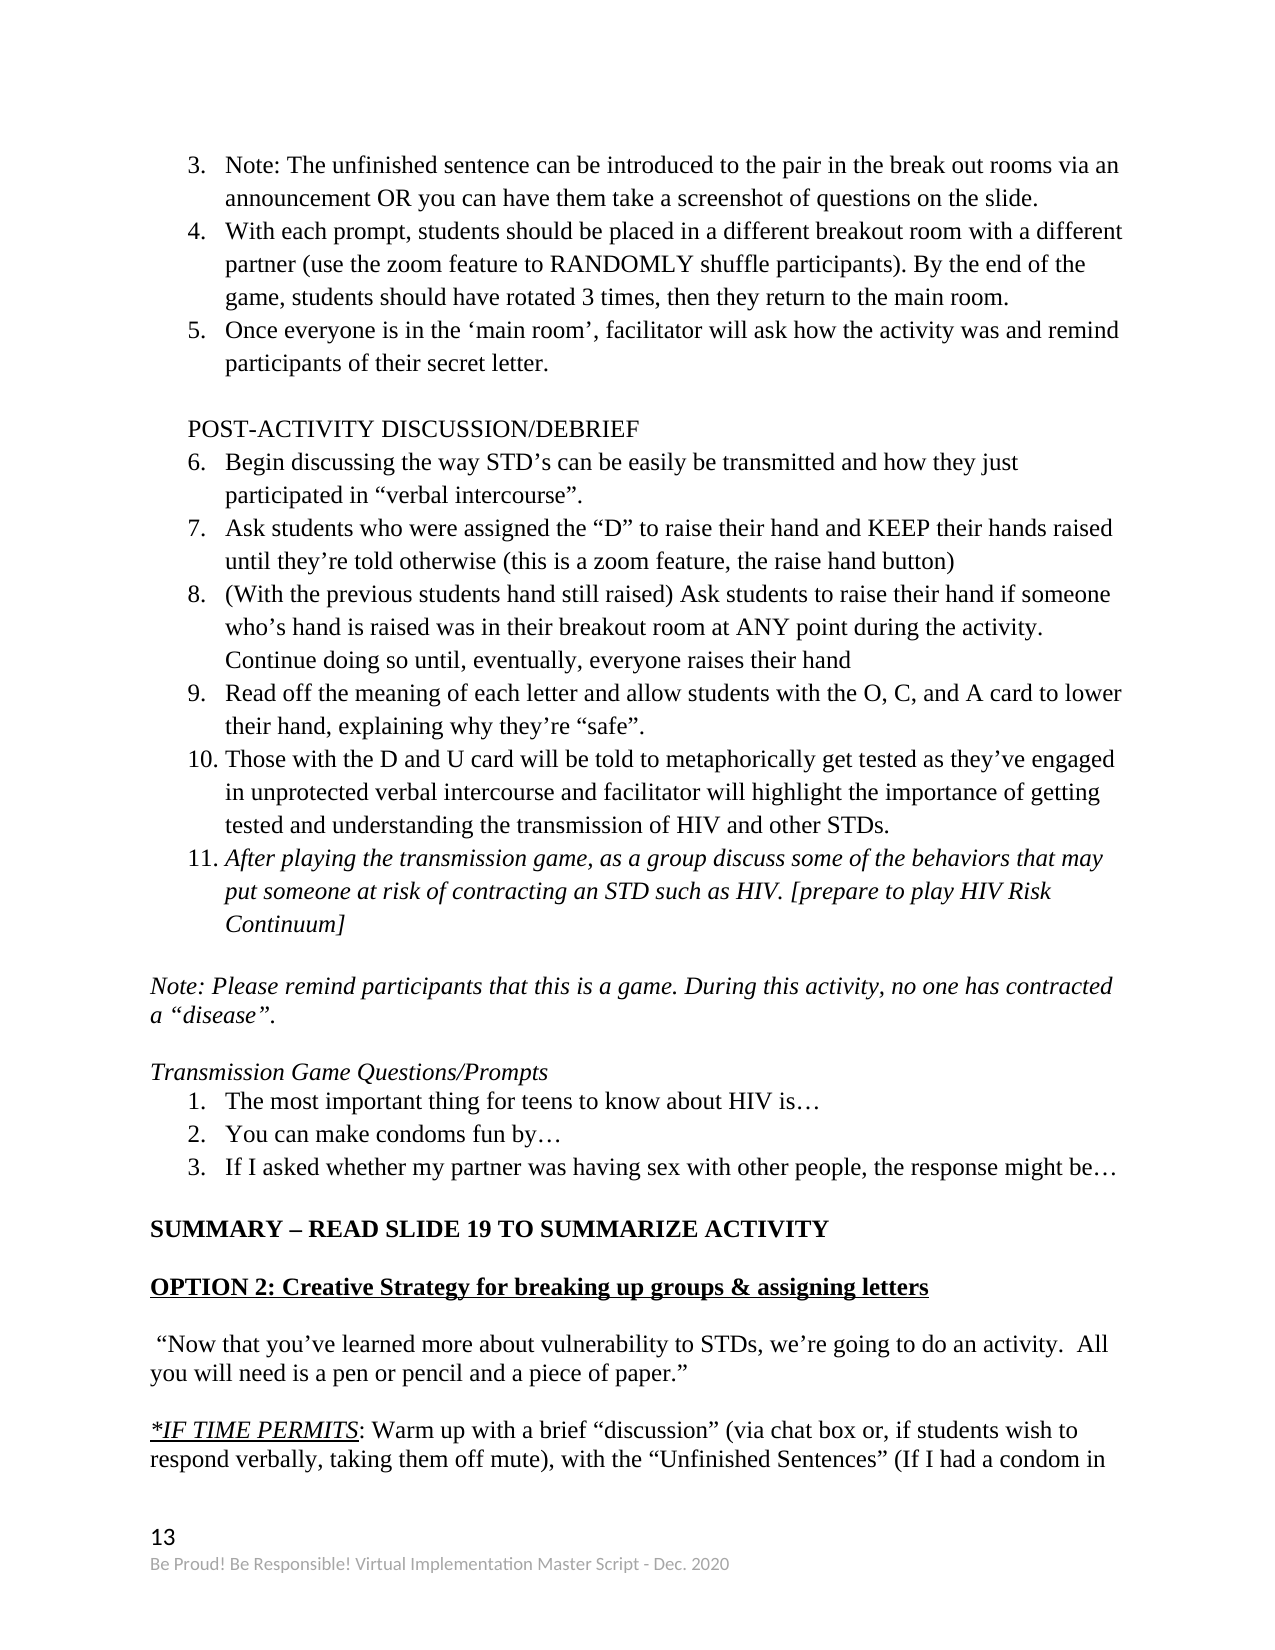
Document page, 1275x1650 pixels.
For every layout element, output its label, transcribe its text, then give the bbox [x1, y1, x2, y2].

text SUMMARY – READ SLIDE 19 TO SUMMARIZE ACTIVITY [150, 1214, 1125, 1243]
text POST-ACTIVITY DISCUSSION/DEBRIEF [187, 414, 1125, 443]
list If I asked whether my partner was having sex with other people, the response might be… [187, 1152, 1125, 1181]
list Those with the D and U card will be told to metaphorically get tested as they’ve engaged in unprotected verbal intercourse and facilitator will highlight the importance of getting tested and understanding the transmission of HIV and other STDs. [187, 744, 1125, 839]
list Ask students who were assigned the “D” to raise their hand and KEEP their hands raised until they’re told otherwise (this is a zoom feature, the raise hand button) [187, 513, 1125, 575]
text OPTION 2: Creative Strategy for breaking up groups & assigning letters [150, 1272, 1125, 1300]
list Read off the meaning of each letter and allow students with the O, C, and A card to lower their hand, explaining why they’re “safe”. [187, 678, 1125, 740]
list (With the previous students hand still raised) Ask students to raise their hand if someone who’s hand is raised was in their breakout room at ANY point during the activity. Continue doing so until, eventually, everyone raises their hand [187, 579, 1125, 674]
list You can make condoms fun by… [187, 1119, 1125, 1148]
list The most important thing for teens to know about HIV is… [187, 1086, 1125, 1115]
list Begin discussing the way STD’s can be easily be transmitted and how they just participated in “verbal intercourse”. [187, 447, 1125, 509]
text “Now that you’ve learned more about vulnerability to STDs, we’re going to do an activity. All you will need is a pen or pencil and a piece of paper.” [150, 1329, 1125, 1387]
list After playing the transmission game, as a group discuss some of the behaviors that may put someone at risk of contracting an STD such as HIV. [prepare to play HIV Risk Continuum] [187, 843, 1125, 938]
text Note: Please remind participants that this is a game. During this activity, no one has contracted a “disease”. [150, 971, 1125, 1029]
list Note: The unfinished sentence can be introduced to the pair in the break out rooms via an announcement OR you can have them take a screenshot of questions on the slide. [187, 150, 1125, 212]
text Transmission Game Questions/Prompts [150, 1057, 1125, 1086]
list With each prompt, students should be placed in a different breakout room with a different partner (use the zoom feature to RANDOMLY shuffle participants). By the end of the game, students should have rotated 3 times, then they return to the main room. [187, 216, 1125, 311]
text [150, 1415, 1125, 1473]
list Once everyone is in the ‘main room’, facilitator will ask how the activity was and remind participants of their secret letter. [187, 315, 1125, 377]
